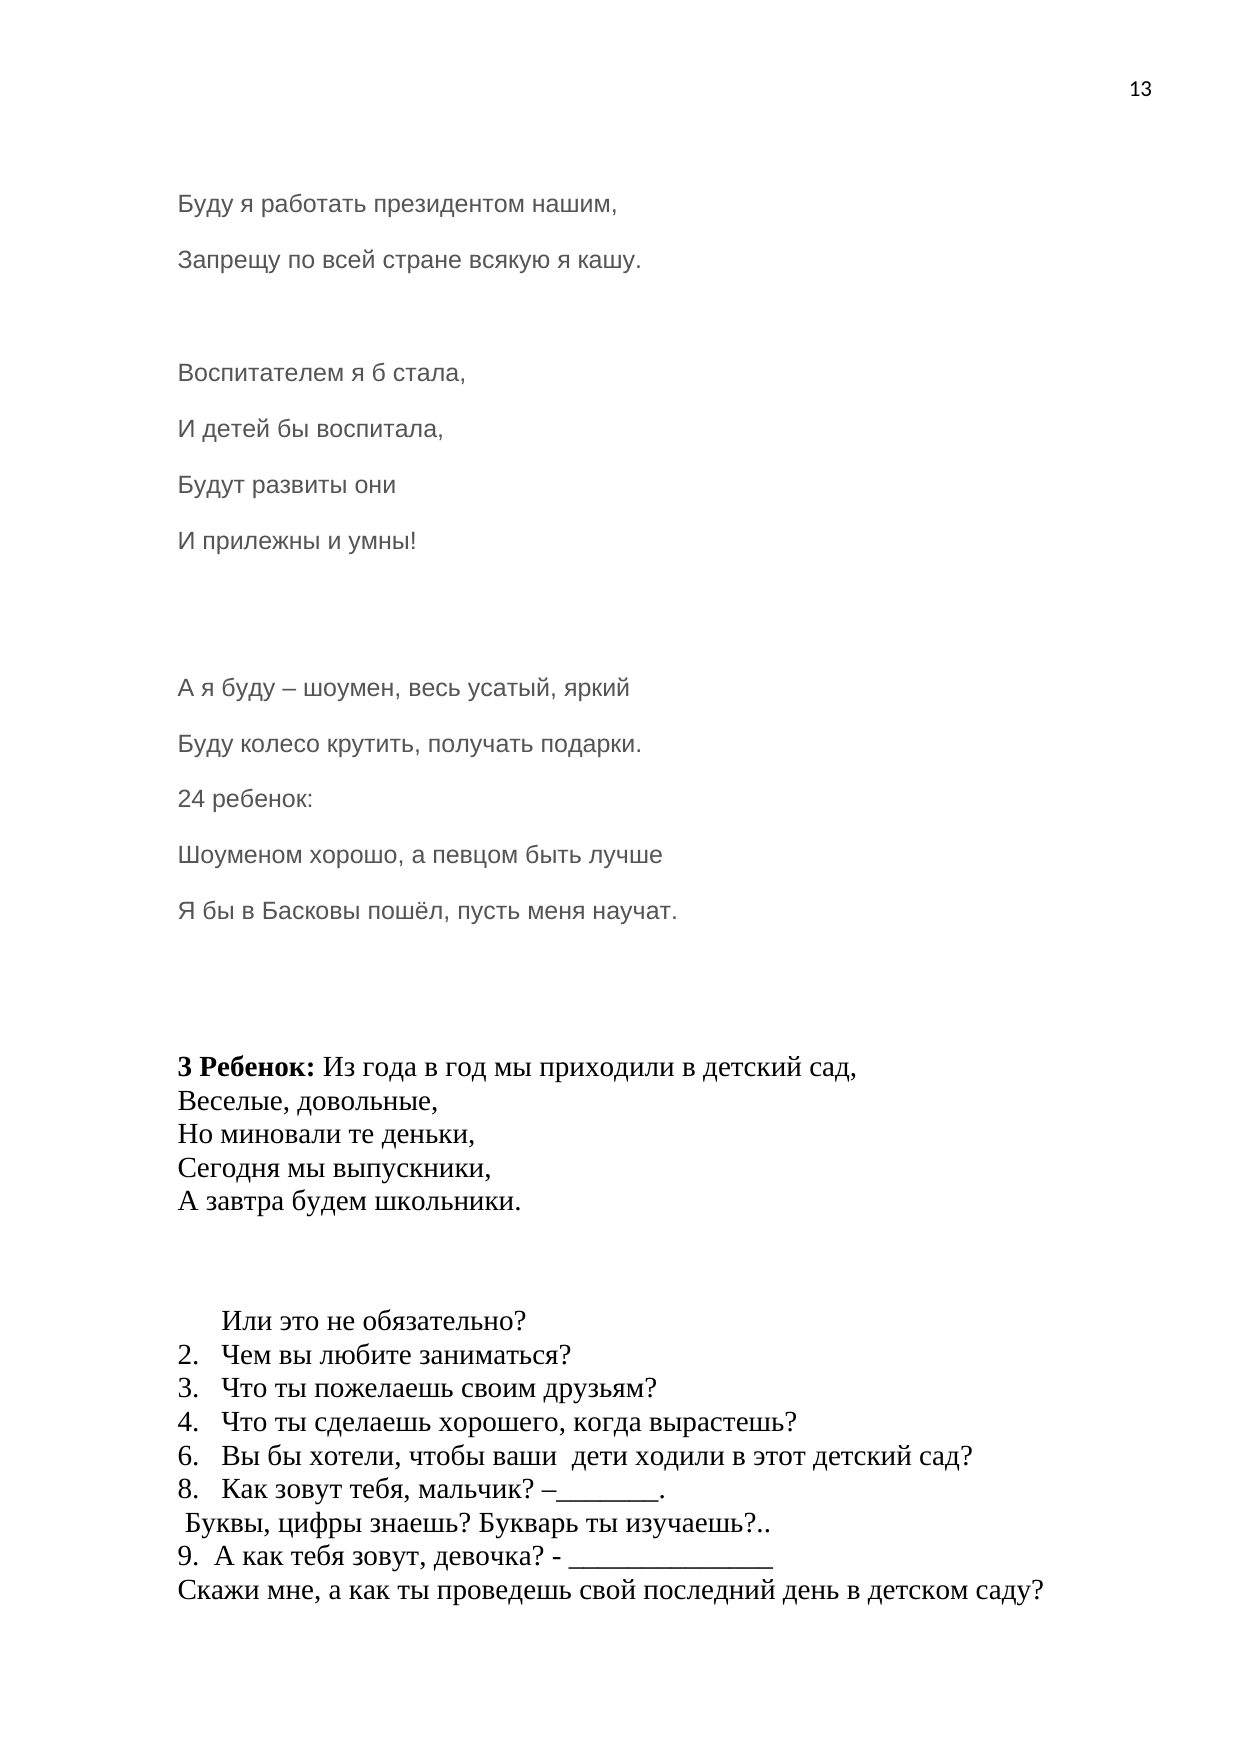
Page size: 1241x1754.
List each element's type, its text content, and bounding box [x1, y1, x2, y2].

text Буквы, цифры знаешь? Букварь ты изучаешь?.. [177, 1505, 1152, 1538]
text Запрещу по всей стране всякую я кашу. [177, 242, 1152, 274]
text 6. Вы бы хотели, чтобы ваши дети ходили в этот детский сад? [177, 1438, 1152, 1471]
text 24 ребенок: [177, 781, 1152, 813]
text Или это не обязательно? [177, 1303, 1152, 1337]
text И прилежны и умны! [177, 522, 1152, 555]
text 4. Что ты сделаешь хорошего, когда вырастешь? [177, 1404, 1152, 1438]
text 3 Ребенок: Из года в год мы приходили в детский сад, Веселые, довольные, Но миновали те деньки, Сегодня мы выпускники, А завтра будем школьники. [177, 1049, 1152, 1217]
text 9. А как тебя зовут, девочка? - ______________ [177, 1538, 1152, 1572]
text 8. Как зовут тебя, мальчик? –_______. [177, 1471, 1152, 1505]
text Буду я работать президентом нашим, [177, 186, 1152, 218]
text Шоуменом хорошо, а певцом быть лучше [177, 837, 1152, 869]
text А я буду – шоумен, весь усатый, яркий [177, 669, 1152, 701]
text 3. Что ты пожелаешь своим друзьям? [177, 1371, 1152, 1404]
text Буду колесо крутить, получать подарки. [177, 725, 1152, 757]
text И детей бы воспитала, [177, 411, 1152, 443]
text 2. Чем вы любите заниматься? [177, 1337, 1152, 1371]
text Воспитателем я б стала, [177, 354, 1152, 387]
text Будут развиты они [177, 466, 1152, 499]
text Скажи мне, а как ты проведешь свой последний день в детском саду? [177, 1572, 1152, 1605]
text Я бы в Басковы пошёл, пусть меня научат. [177, 893, 1152, 925]
